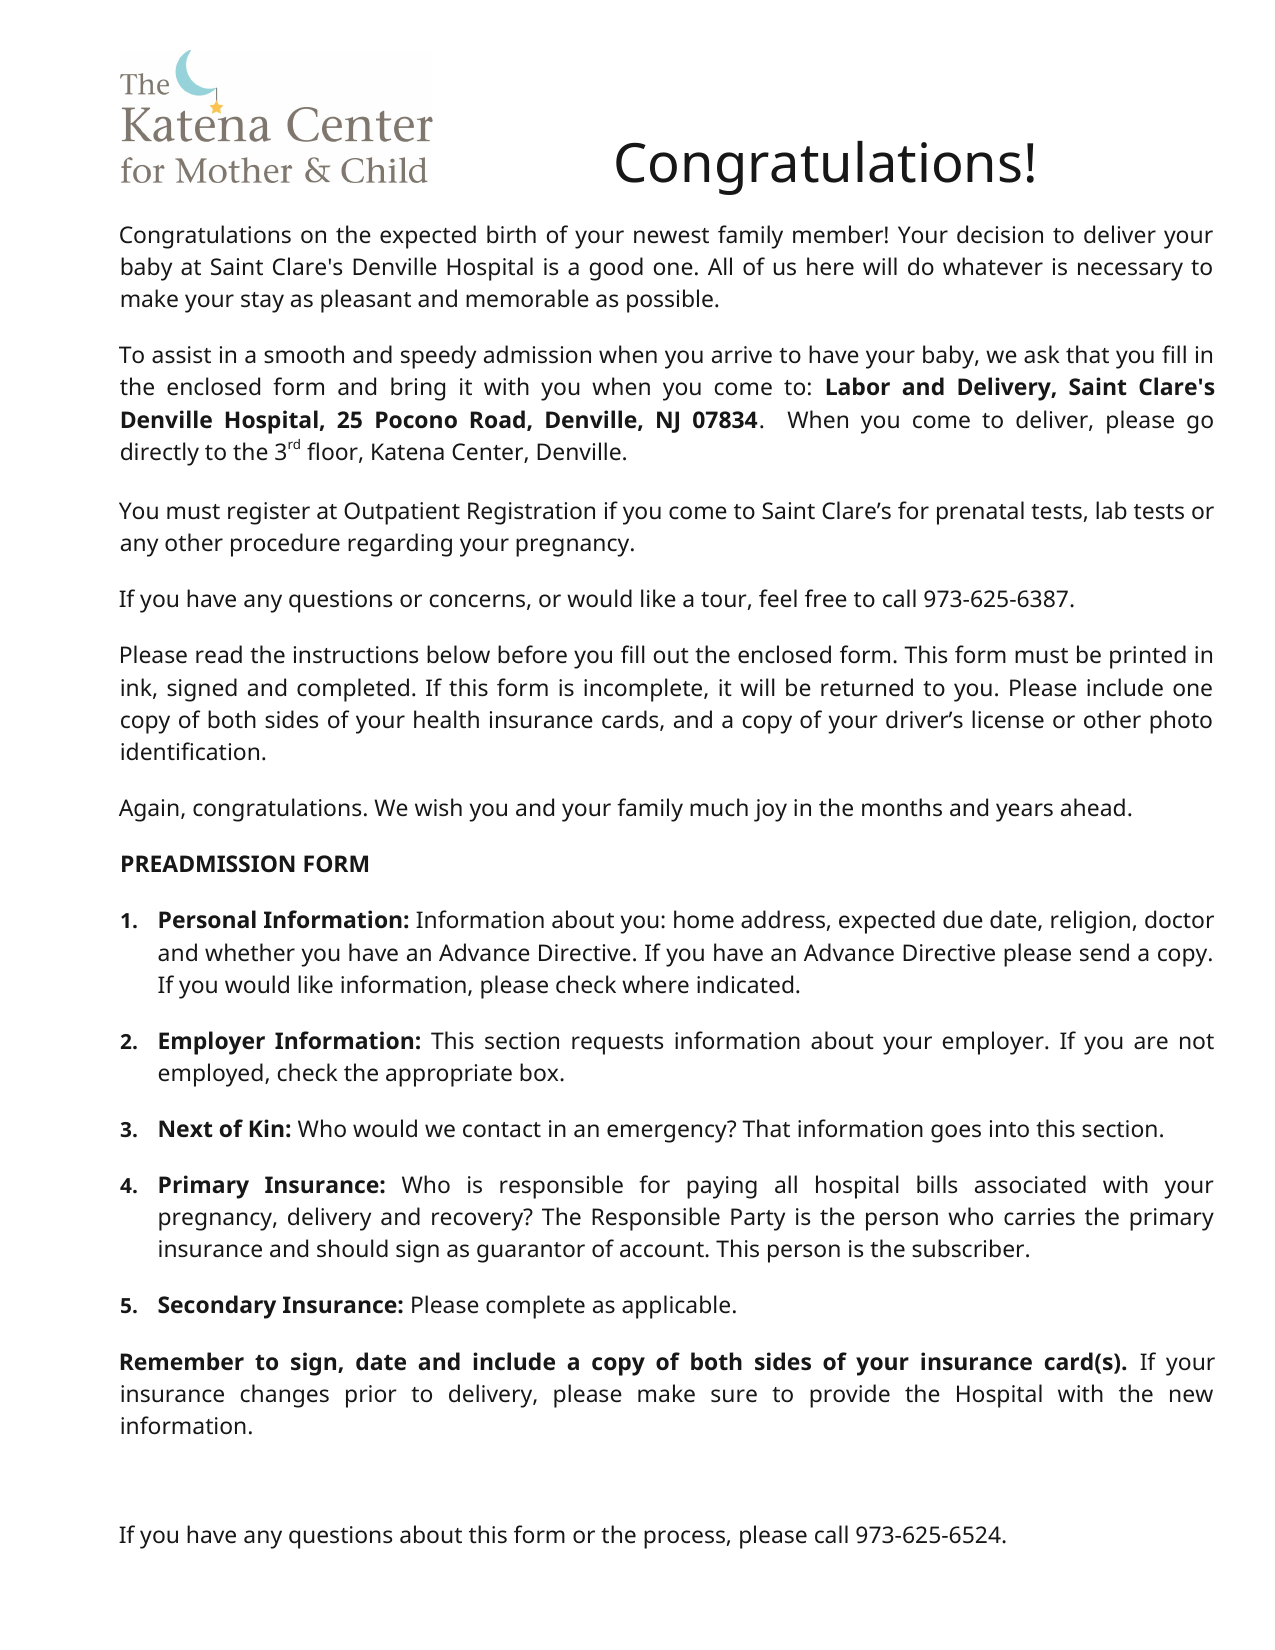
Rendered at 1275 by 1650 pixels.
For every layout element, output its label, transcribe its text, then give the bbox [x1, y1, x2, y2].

list Next of Kin: Who would we contact in an emergency? That information goes into this section. [120, 1113, 1215, 1144]
list Secondary Insurance: Please complete as applicable. [120, 1289, 1215, 1321]
list Employer Information: This section requests information about your employer. If you are not employed, check the appropriate box. [120, 1025, 1215, 1088]
text Again, congratulations. We wish you and your family much joy in the months and years ahead. [118, 792, 1215, 823]
picture [120, 50, 433, 183]
text You must register at Outpatient Registration if you come to Saint Clare’s for prenatal tests, lab tests or any other procedure regarding your pregnancy. [118, 495, 1215, 558]
text Remember to sign, date and include a copy of both sides of your insurance card(s). If your insurance changes prior to delivery, please make sure to provide the Hospital with the new information. [118, 1345, 1215, 1441]
text To assist in a smooth and speedy admission when you arrive to have your baby, we ask that you fill in the enclosed form and bring it with you when you come to: Labor and Delivery, Saint Clare's Denville Hospital, 25 Pocono Road, Denville, NJ 07834. When you come to deliver, please go directly to the 3rd floor, Katena Center, Denville. [118, 339, 1215, 467]
subtitle PREADMISSION FORM [120, 848, 1215, 879]
text If you have any questions or concerns, or would like a tour, feel free to call 973-625-6387. [118, 583, 1215, 614]
list Personal Information: Information about you: home address, expected due date, religion, doctor and whether you have an Advance Directive. If you have an Advance Directive please send a copy. If you would like information, please check where indicated. [120, 904, 1215, 1000]
text Please read the instructions below before you fill out the enclosed form. This form must be printed in ink, signed and completed. If this form is incomplete, it will be returned to you. Please include one copy of both sides of your health insurance cards, and a copy of your driver’s license or other photo identification. [118, 639, 1215, 767]
text If you have any questions about this form or the process, please call 973-625-6524. [118, 1519, 1215, 1550]
list Primary Insurance: Who is responsible for paying all hospital bills associated with your pregnancy, delivery and recovery? The Responsible Party is the person who carries the primary insurance and should sign as guarantor of account. This person is the subscriber. [120, 1169, 1215, 1264]
text Congratulations on the expected birth of your newest family member! Your decision to deliver your baby at Saint Clare's Denville Hospital is a good one. All of us here will do whatever is necessary to make your stay as pleasant and memorable as possible. [118, 219, 1215, 314]
